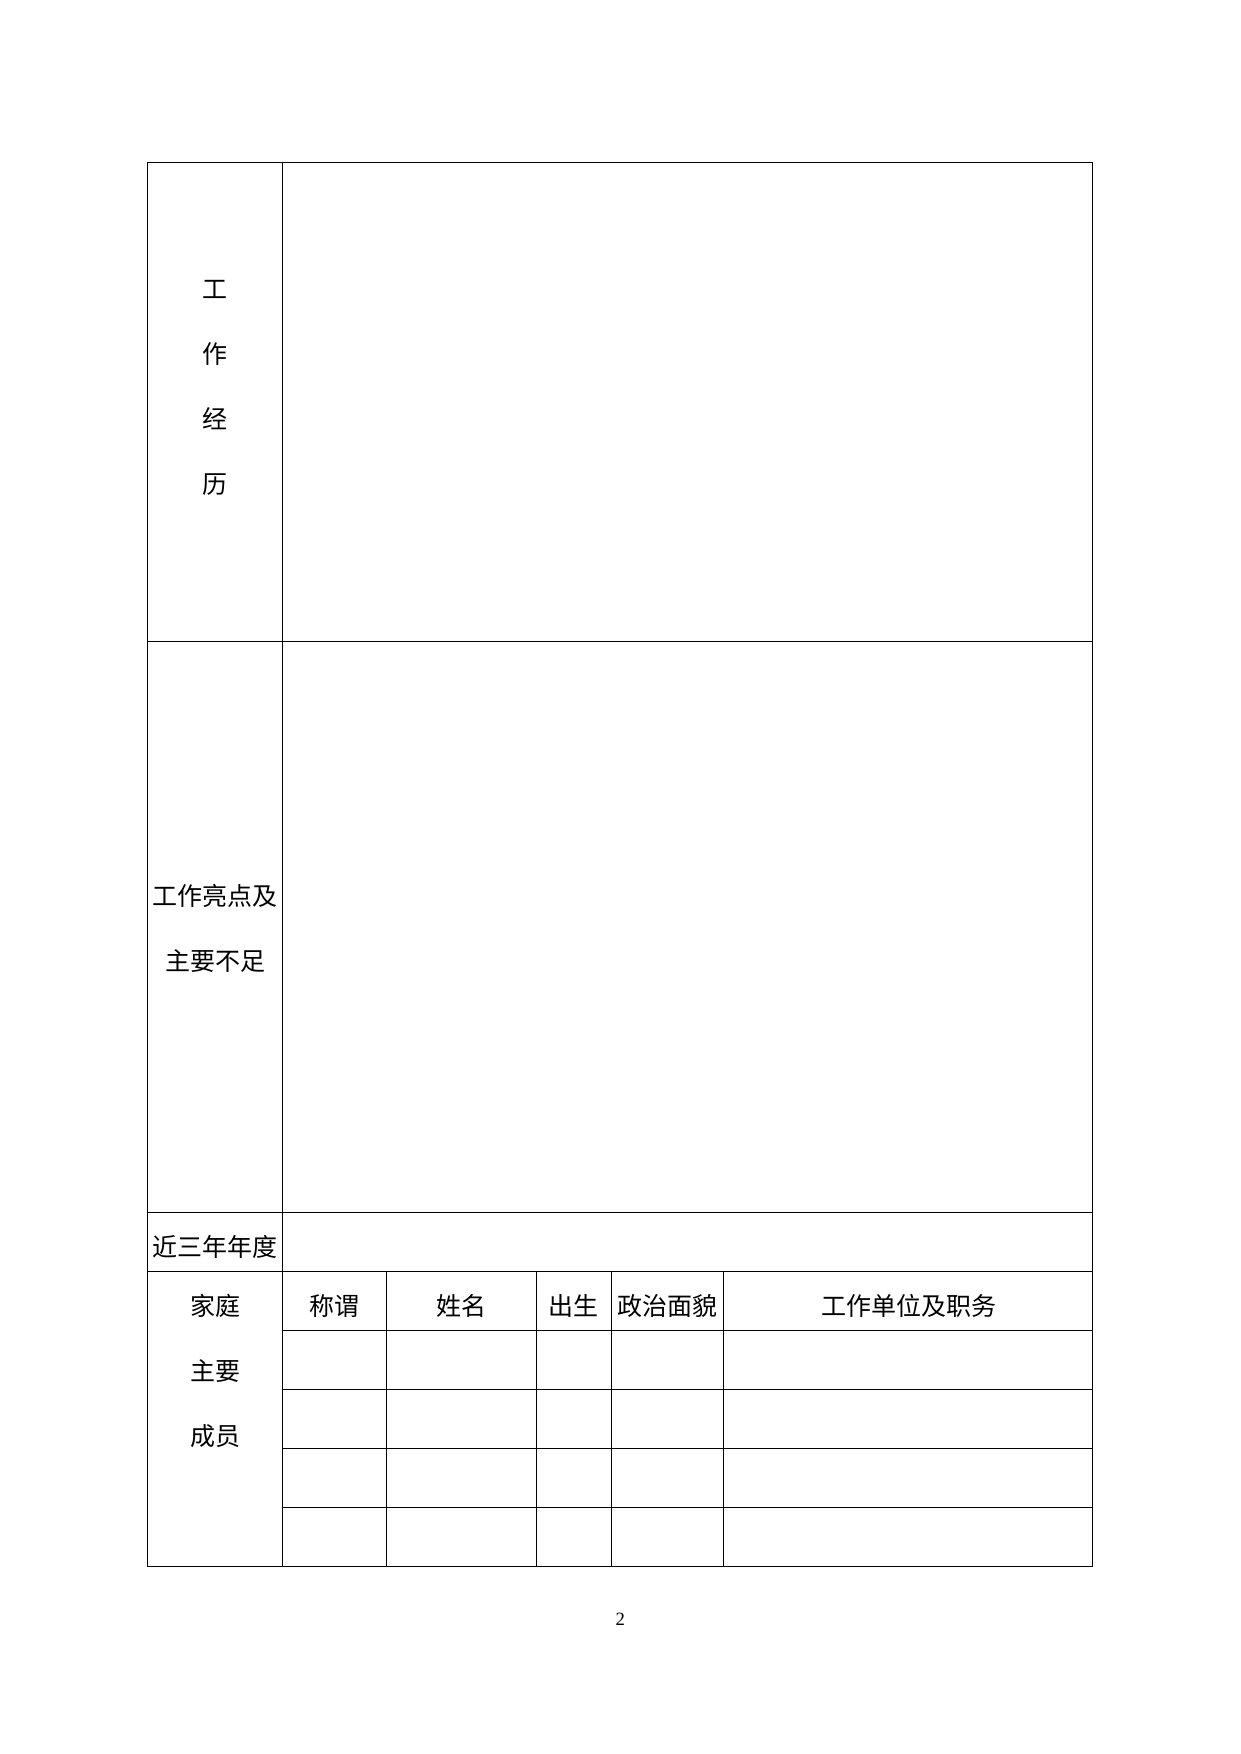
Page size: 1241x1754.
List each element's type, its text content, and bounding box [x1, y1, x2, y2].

table_cell [283, 1449, 386, 1507]
table_cell [724, 1331, 1092, 1389]
table_cell [612, 1331, 723, 1389]
table_cell 出生年月 [537, 1272, 611, 1330]
table_cell [387, 1508, 536, 1566]
table_cell [387, 1449, 536, 1507]
table_cell [283, 163, 1092, 641]
table_cell 工 作 经 历 [148, 163, 282, 641]
table_cell [537, 1331, 611, 1389]
table_cell 政治面貌 [612, 1272, 723, 1330]
table_cell [283, 642, 1092, 1212]
table_cell 工作单位及职务 [724, 1272, 1092, 1330]
table_cell 家庭 主要 成员 [148, 1272, 282, 1566]
table_cell 姓名 [387, 1272, 536, 1330]
table_cell [283, 1213, 1092, 1271]
table_cell [612, 1390, 723, 1448]
table_cell [724, 1508, 1092, 1566]
table_cell [537, 1390, 611, 1448]
table_cell [612, 1449, 723, 1507]
table_cell [283, 1331, 386, 1389]
table_cell [612, 1508, 723, 1566]
table_cell [283, 1508, 386, 1566]
table_cell [387, 1331, 536, 1389]
table_cell 称谓 [283, 1272, 386, 1330]
table_cell 近三年年度考核等次 [148, 1213, 282, 1271]
table_cell 工作亮点及主要不足 [148, 642, 282, 1212]
table_cell [537, 1508, 611, 1566]
table_cell [724, 1390, 1092, 1448]
table_cell [387, 1390, 536, 1448]
table_cell [283, 1390, 386, 1448]
table_cell [537, 1449, 611, 1507]
table_cell [724, 1449, 1092, 1507]
